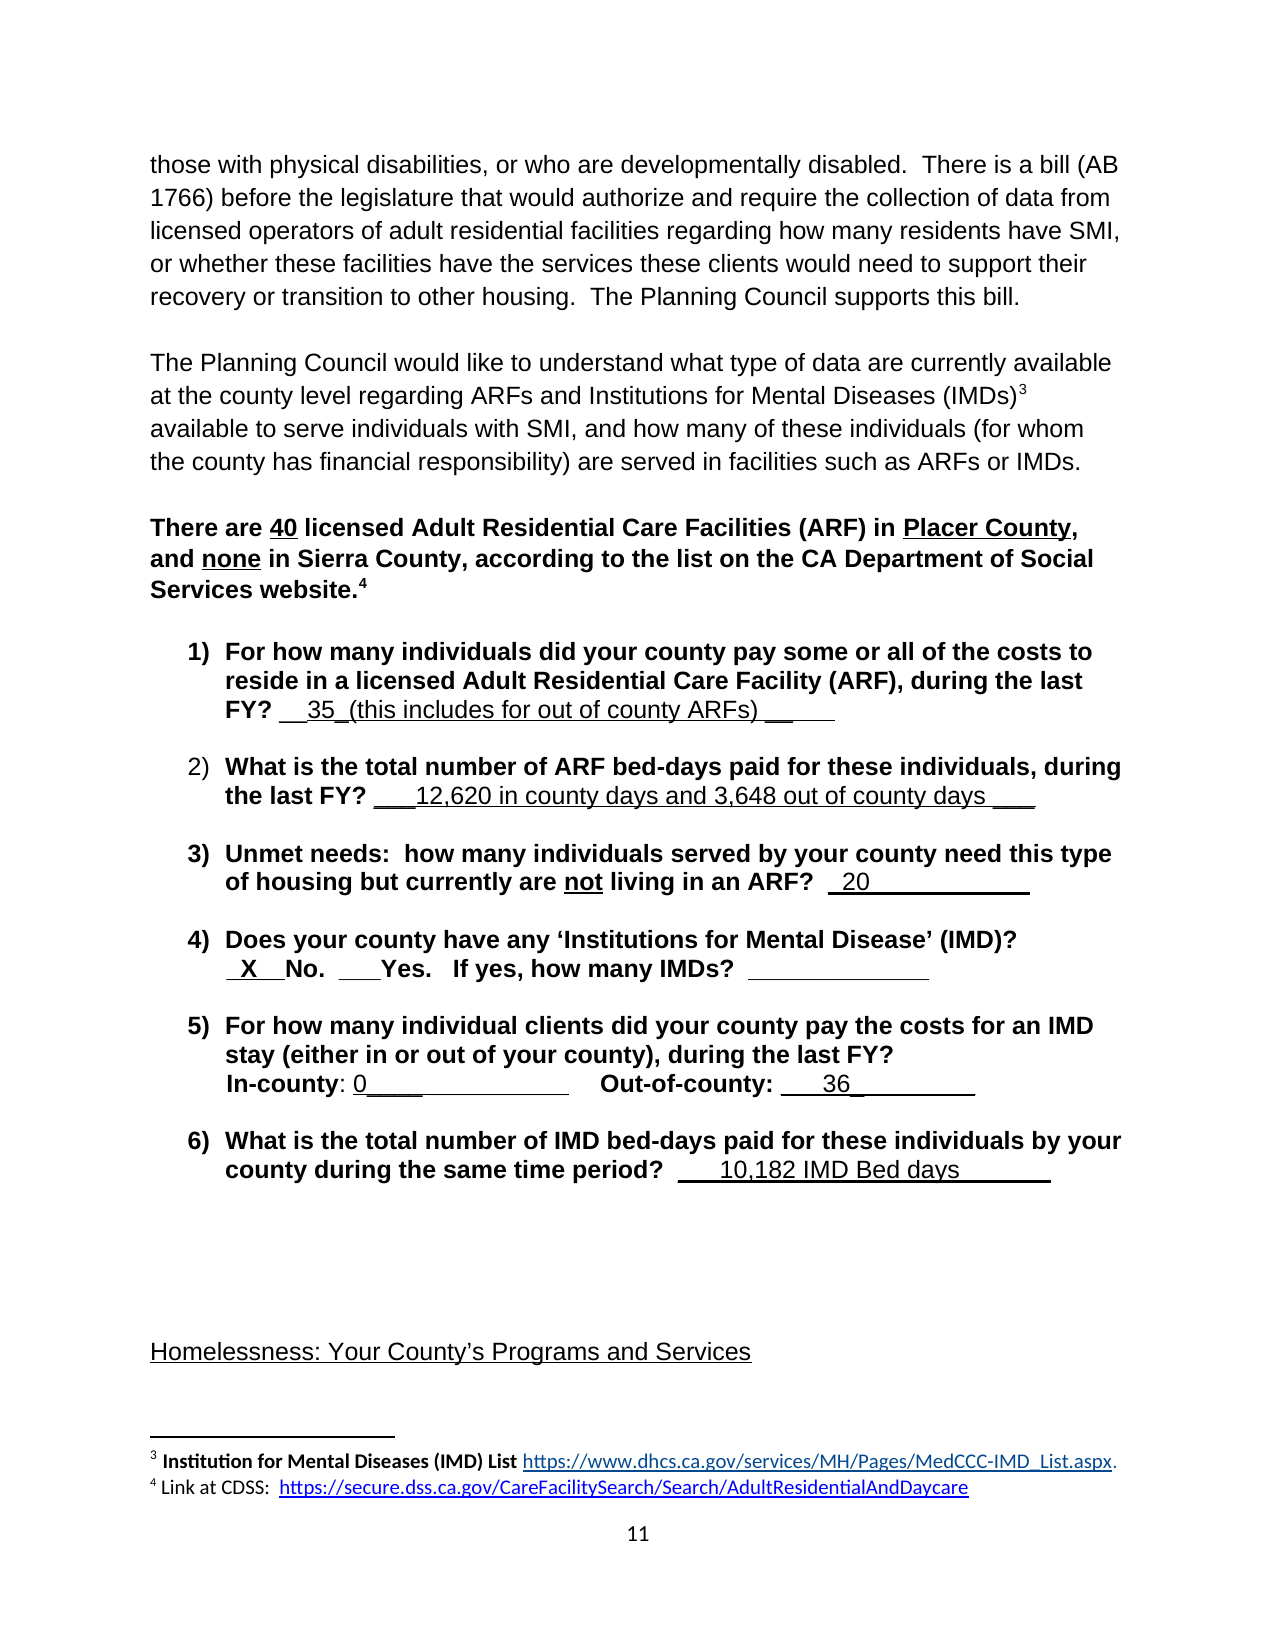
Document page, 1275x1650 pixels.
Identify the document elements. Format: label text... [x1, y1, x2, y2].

list What is the total number of ARF bed-days paid for these individuals, during the last FY? ___12,620 in county days and 3,648 out of county days ___ [187, 752, 1125, 810]
text _X__No. ___Yes. If yes, how many IMDs? _____________ [150, 954, 1125, 982]
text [150, 150, 1125, 311]
text In-county: 0____ __________ Out-of-county: ___36_________ [150, 1069, 1125, 1097]
text There are 40 licensed Adult Residential Care Facilities (ARF) in Placer County, and none in Sierra County, according to the list on the CA Department of Social Services website. [150, 513, 1125, 604]
list For how many individuals did your county pay some or all of the costs to reside in a licensed Adult Residential Care Facility (ARF), during the last FY? __35_(this includes for out of county ARFs) __ [187, 637, 1125, 724]
list For how many individual clients did your county pay the costs for an IMD stay (either in or out of your county), during the last FY? [187, 1011, 1125, 1069]
list Unmet needs: how many individuals served by your county need this type of housing but currently are not living in an ARF? _20 ____ [187, 839, 1125, 896]
list What is the total number of IMD bed-days paid for these individuals by your county during the same time period? ___10,182 IMD Bed days ______ [187, 1126, 1125, 1184]
list Does your county have any ‘Institutions for Mental Disease’ (IMD)? [187, 925, 1125, 954]
text Homelessness: Your County’s Programs and Services [150, 1337, 1125, 1366]
text The Planning Council would like to understand what type of data are currently available at the county level regarding ARFs and Institutions for Mental Diseases (IMDs) available to serve individuals with SMI, and how many of these individuals (for whom the county has financial responsibility) are served in facilities such as ARFs or IMDs. [150, 348, 1125, 476]
